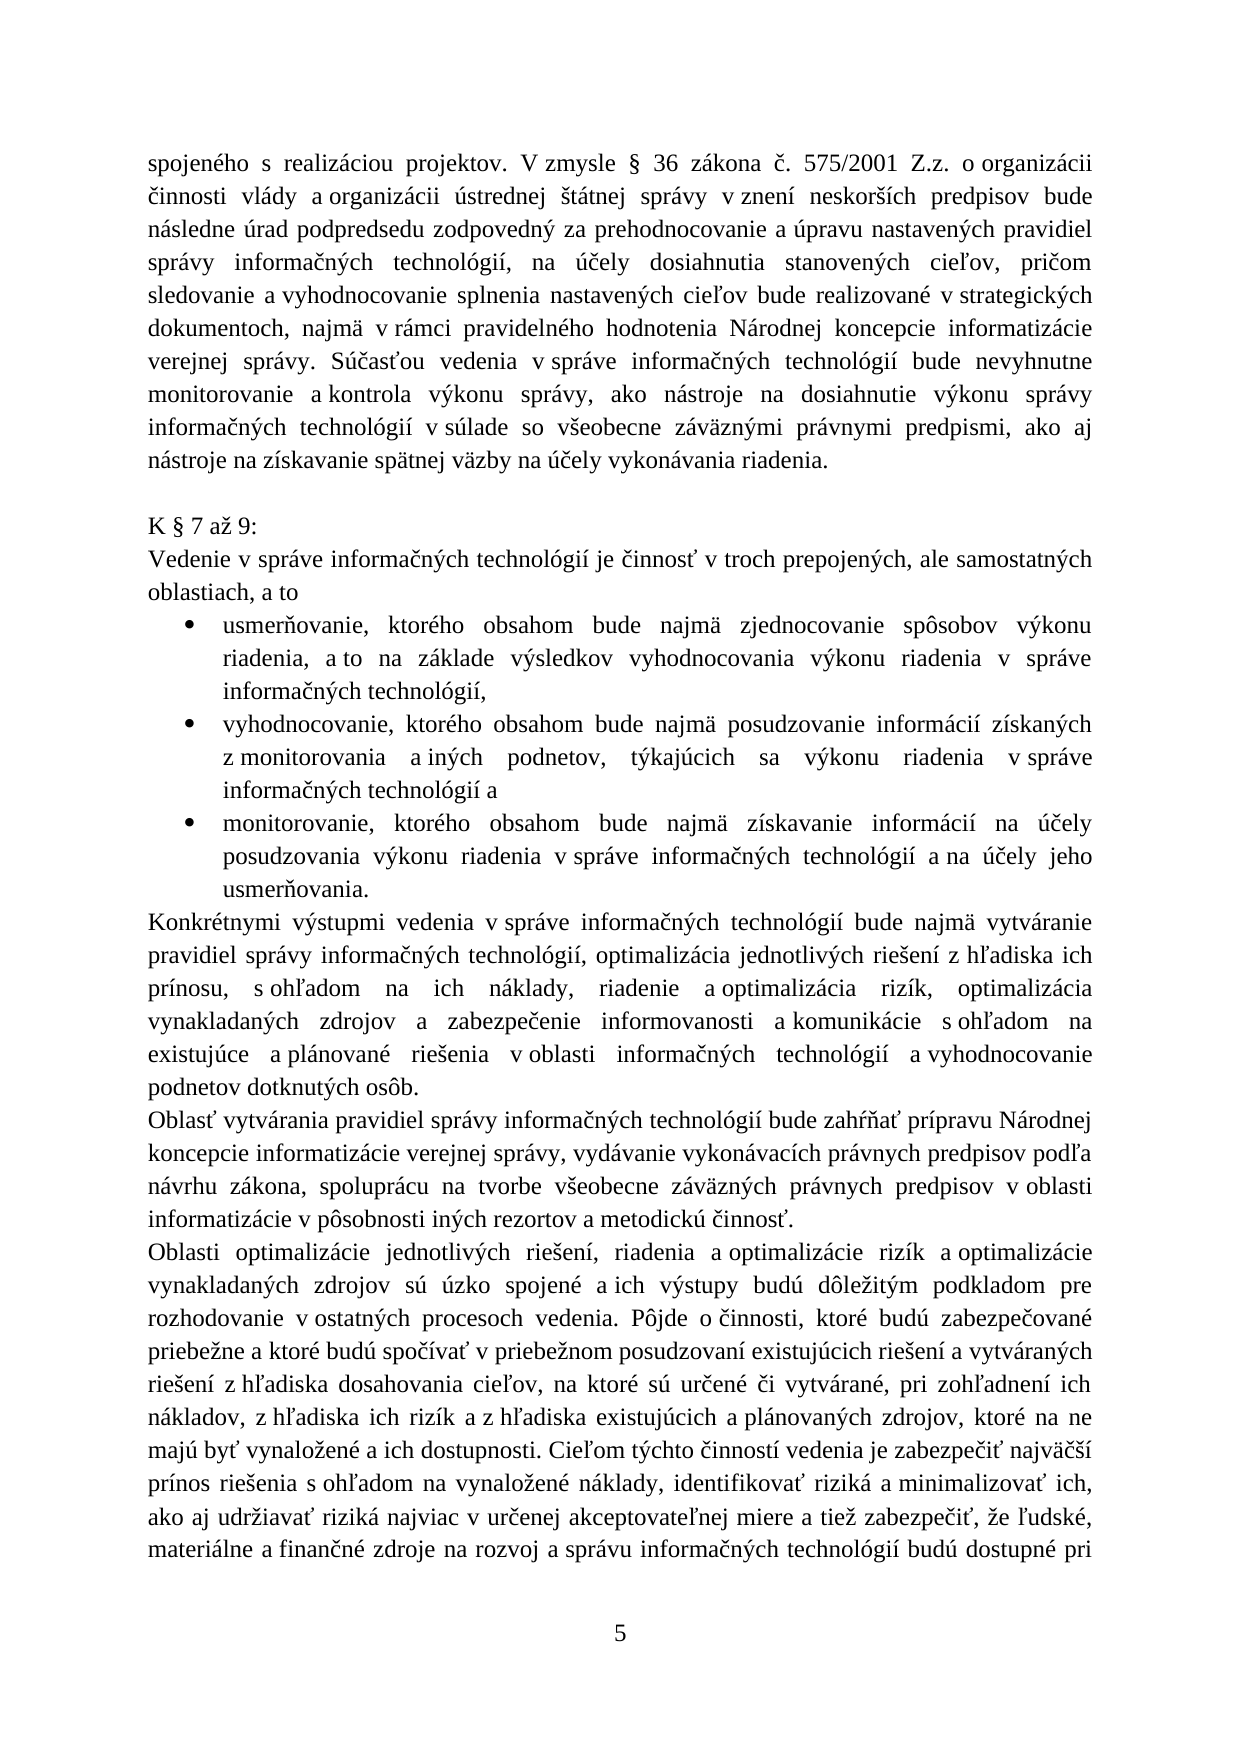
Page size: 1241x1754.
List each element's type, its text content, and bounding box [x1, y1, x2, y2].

text Konkrétnymi výstupmi vedenia v správe informačných technológií bude najmä vytváranie pravidiel správy informačných technológií, optimalizácia jednotlivých riešení z hľadiska ich prínosu, s ohľadom na ich náklady, riadenie a optimalizácia rizík, optimalizácia vynakladaných zdrojov a zabezpečenie informovanosti a komunikácie s ohľadom na existujúce a plánované riešenia v oblasti informačných technológií a vyhodnocovanie podnetov dotknutých osôb. [148, 907, 1092, 1101]
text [148, 1237, 1092, 1563]
text Vedenie v správe informačných technológií je činnosť v troch prepojených, ale samostatných oblastiach, a to [148, 544, 1092, 606]
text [148, 148, 1092, 474]
list monitorovanie, ktorého obsahom bude najmä získavanie informácií na účely posudzovania výkonu riadenia v správe informačných technológií a na účely jeho usmerňovania. [185, 808, 1092, 903]
list usmerňovanie, ktorého obsahom bude najmä zjednocovanie spôsobov výkonu riadenia, a to na základe výsledkov vyhodnocovania výkonu riadenia v správe informačných technológií, [185, 610, 1092, 705]
text K § 7 až 9: [148, 511, 1092, 540]
list vyhodnocovanie, ktorého obsahom bude najmä posudzovanie informácií získaných z monitorovania a iných podnetov, týkajúcich sa výkonu riadenia v správe informačných technológií a [185, 709, 1092, 804]
text Oblasť vytvárania pravidiel správy informačných technológií bude zahŕňať prípravu Národnej koncepcie informatizácie verejnej správy, vydávanie vykonávacích právnych predpisov podľa návrhu zákona, spoluprácu na tvorbe všeobecne záväzných právnych predpisov v oblasti informatizácie v pôsobnosti iných rezortov a metodickú činnosť. [148, 1105, 1092, 1233]
